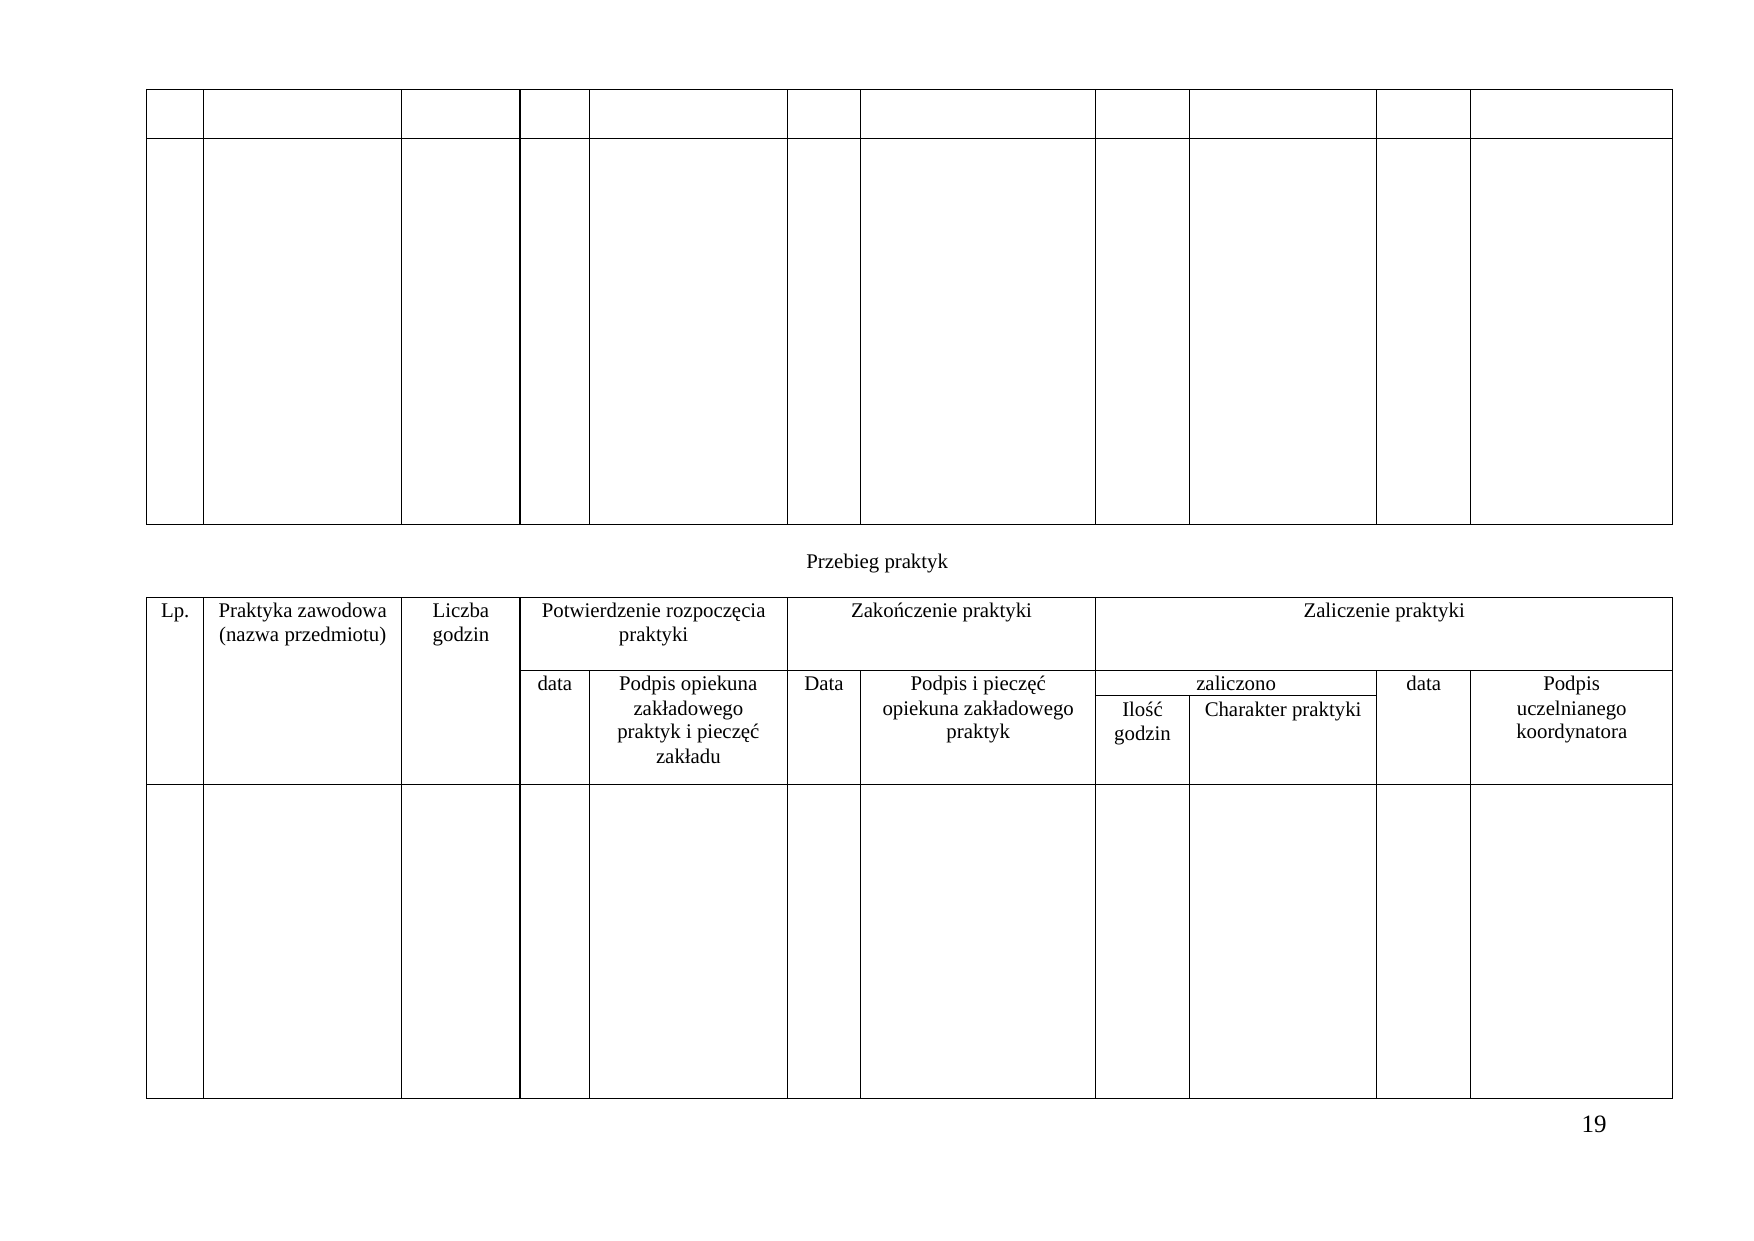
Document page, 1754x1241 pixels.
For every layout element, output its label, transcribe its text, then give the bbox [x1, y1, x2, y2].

table_cell [147, 90, 203, 138]
table_cell [1471, 785, 1672, 1098]
table_cell Podpis opiekuna zakładowego praktyk i pieczęć zakładu [590, 671, 787, 784]
table_cell [521, 785, 589, 1098]
table_cell [204, 139, 401, 524]
table_header Praktyka zawodowa (nazwa przedmiotu) [204, 598, 401, 784]
table_cell Ilość godzin [1096, 696, 1189, 784]
table_cell [1190, 139, 1376, 524]
table_cell [1096, 90, 1189, 138]
table_cell [402, 90, 519, 138]
table_cell Podpis uczelnianego koordynatora [1471, 671, 1672, 784]
table_cell [861, 785, 1095, 1098]
table_cell Data [788, 671, 860, 784]
table_cell [1190, 785, 1376, 1098]
table_cell [1377, 785, 1470, 1098]
table_cell data [521, 671, 589, 784]
table_cell [1096, 785, 1189, 1098]
table_cell Charakter praktyki [1190, 696, 1376, 784]
table_cell [1377, 139, 1470, 524]
table_header Liczba godzin [402, 598, 519, 784]
table_cell [204, 785, 401, 1098]
table_cell [590, 139, 787, 524]
table_header Potwierdzenie rozpoczęcia praktyki [521, 598, 787, 670]
table_cell [590, 90, 787, 138]
table_cell [147, 785, 203, 1098]
table_cell [521, 90, 589, 138]
table_header Zaliczenie praktyki [1096, 598, 1672, 670]
table_cell [521, 139, 589, 524]
table_cell [861, 139, 1095, 524]
table_cell [204, 90, 401, 138]
table_cell data [1377, 671, 1470, 784]
table_cell zaliczono [1096, 671, 1376, 695]
table_cell Podpis i pieczęć opiekuna zakładowego praktyk [861, 671, 1095, 784]
table_cell [402, 139, 519, 524]
table_cell [1190, 90, 1376, 138]
table_cell [788, 139, 860, 524]
table_header Zakończenie praktyki [788, 598, 1095, 670]
table_cell [1471, 90, 1672, 138]
table_cell [402, 785, 519, 1098]
table_header Lp. [147, 598, 203, 784]
text Przebieg praktyk [148, 549, 1606, 573]
table_cell [788, 90, 860, 138]
table_cell [1471, 139, 1672, 524]
table_cell [147, 139, 203, 524]
table_cell [1096, 139, 1189, 524]
table_cell [1377, 90, 1470, 138]
table_cell [861, 90, 1095, 138]
table_cell [590, 785, 787, 1098]
table_cell [788, 785, 860, 1098]
